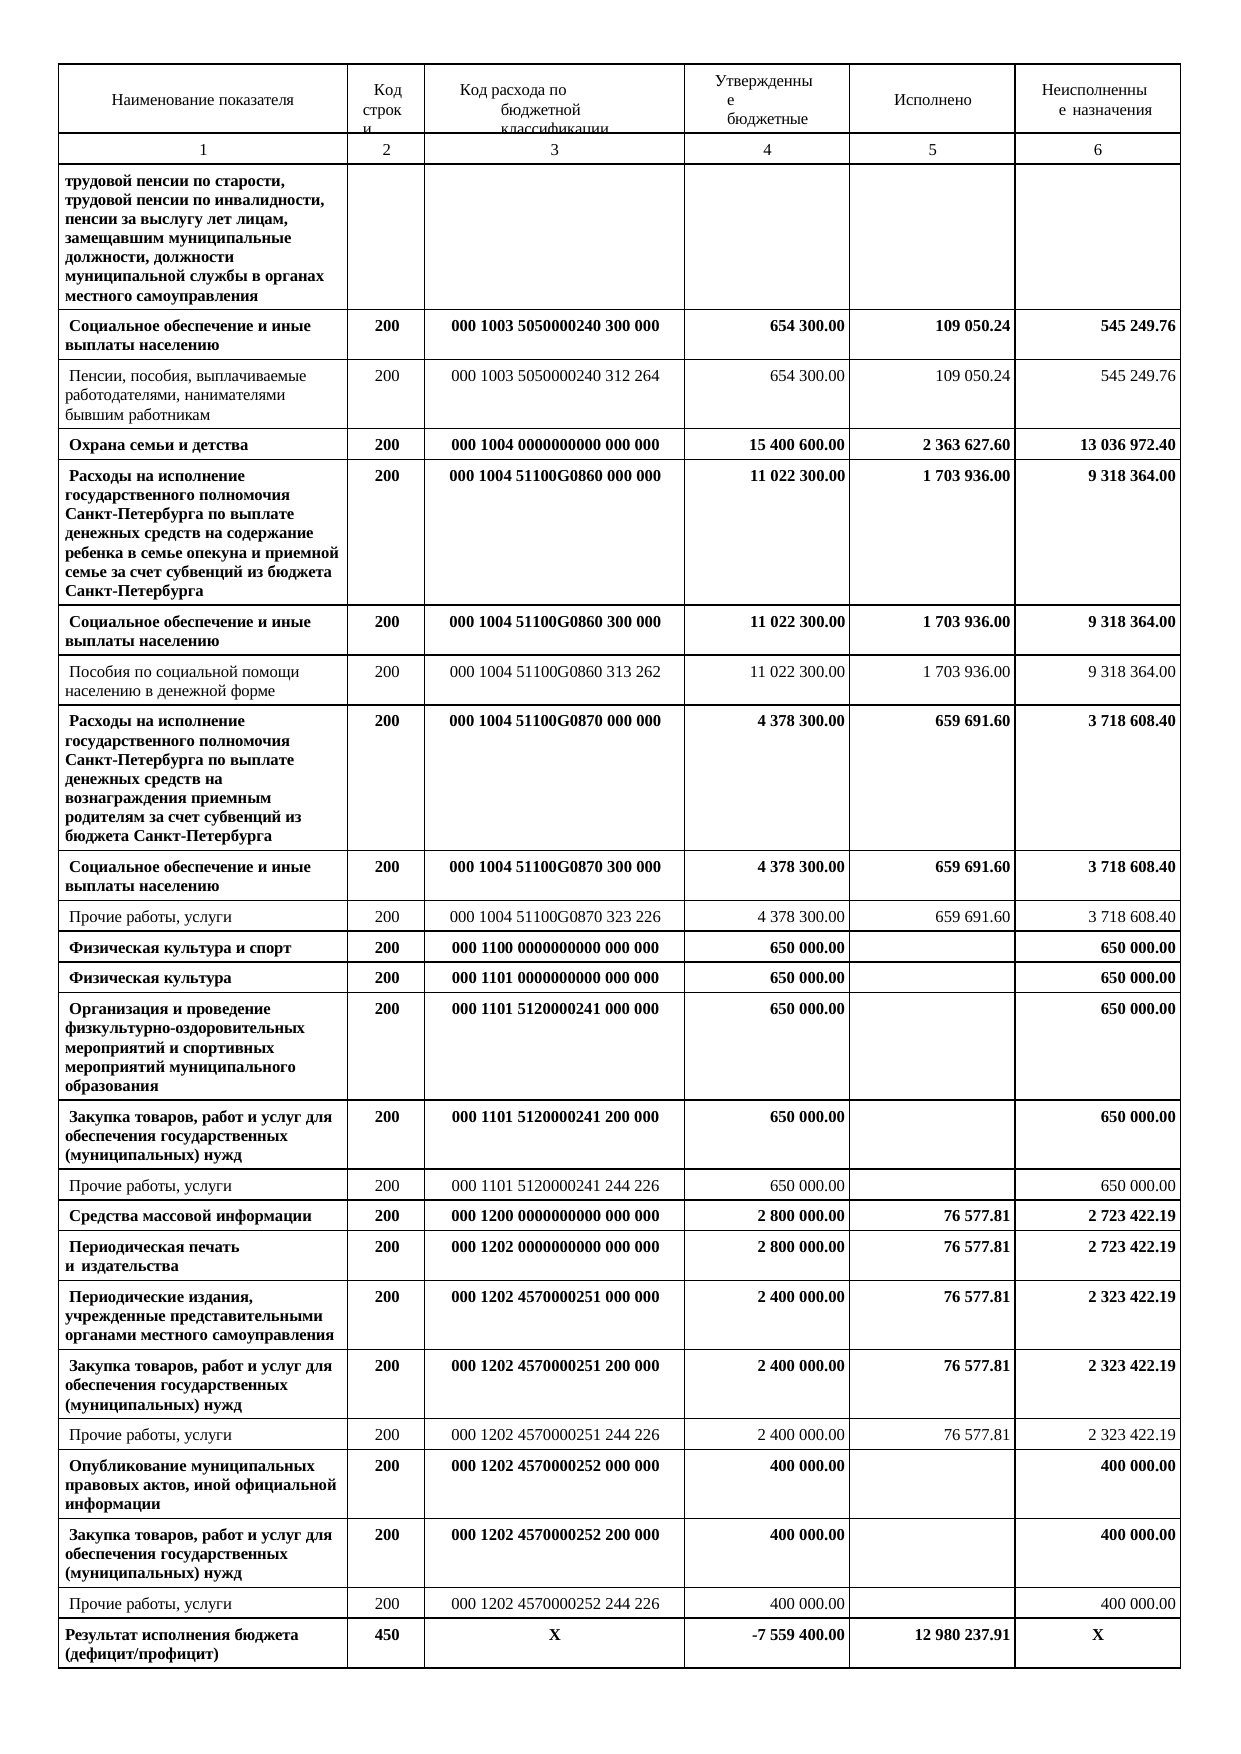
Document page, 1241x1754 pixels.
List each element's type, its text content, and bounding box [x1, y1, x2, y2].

table_cell 000 1202 4570000251 200 000 [425, 1350, 684, 1418]
table_header Код расхода по бюджетной классификации [425, 65, 684, 132]
table_header Исполнено [850, 65, 1014, 132]
table_cell 400 000.00 [685, 1519, 849, 1587]
table_header Неисполненные назначения [1016, 65, 1180, 132]
table_cell 000 1202 4570000252 200 000 [425, 1519, 684, 1587]
table_header Наименование показателя [59, 65, 347, 132]
table_cell 200 [348, 1231, 424, 1279]
table_cell 000 1101 5120000241 000 000 [425, 993, 684, 1099]
table_cell 4 378 300.00 [685, 901, 849, 930]
table_cell 200 [348, 360, 424, 428]
table_cell 000 1202 4570000252 000 000 [425, 1450, 684, 1517]
table_cell 000 1003 5050000240 312 264 [425, 360, 684, 428]
table_cell 9 318 364.00 [1016, 656, 1180, 704]
table_cell 11 022 300.00 [685, 606, 849, 654]
table_cell Расходы на исполнение государственного полномочия Санкт-Петербурга по выплате денежных средств на содержание ребенка в семье опекуна и приемной семье за счет субвенций из бюджета Санкт-Петербурга [59, 460, 347, 604]
table_cell 200 [348, 1201, 424, 1230]
table_cell 3 718 608.40 [1016, 901, 1180, 930]
table_cell 2 800 000.00 [685, 1201, 849, 1230]
table_cell 659 691.60 [850, 901, 1014, 930]
table_cell Закупка товаров, работ и услуг для обеспечения государственных (муниципальных) нужд [59, 1350, 347, 1418]
table_cell 000 1101 0000000000 000 000 [425, 963, 684, 992]
table_cell 13 036 972.40 [1016, 429, 1180, 458]
table_cell 2 [348, 134, 424, 163]
table_cell Периодическая печать и издательства [59, 1231, 347, 1279]
table_cell 650 000.00 [1016, 993, 1180, 1099]
table_cell 000 1202 0000000000 000 000 [425, 1231, 684, 1279]
table_cell 9 318 364.00 [1016, 606, 1180, 654]
table_cell 76 577.81 [850, 1419, 1014, 1448]
table_cell 659 691.60 [850, 851, 1014, 899]
table_cell 2 723 422.19 [1016, 1231, 1180, 1279]
table_header Код строки [348, 65, 424, 132]
table_cell Х [425, 1619, 684, 1667]
table_cell 400 000.00 [1016, 1519, 1180, 1587]
table_cell 650 000.00 [1016, 1101, 1180, 1168]
table_cell Прочие работы, услуги [59, 1419, 347, 1448]
table_cell [850, 1101, 1014, 1168]
table_cell 200 [348, 1588, 424, 1617]
table_cell [348, 165, 424, 309]
table_cell 5 [850, 134, 1014, 163]
table_cell 2 723 422.19 [1016, 1201, 1180, 1230]
table_cell 200 [348, 851, 424, 899]
table_cell [850, 993, 1014, 1099]
table_cell 000 1003 5050000240 300 000 [425, 310, 684, 359]
table_cell 11 022 300.00 [685, 460, 849, 604]
table_cell 4 378 300.00 [685, 851, 849, 899]
table_cell 400 000.00 [685, 1588, 849, 1617]
table_cell 2 323 422.19 [1016, 1419, 1180, 1448]
table_cell Расходы на исполнение государственного полномочия Санкт-Петербурга по выплате денежных средств на вознаграждения приемным родителям за счет субвенций из бюджета Санкт-Петербурга [59, 706, 347, 850]
table_cell 11 022 300.00 [685, 656, 849, 704]
table_cell Опубликование муниципальных правовых актов, иной официальной информации [59, 1450, 347, 1517]
table_cell 200 [348, 993, 424, 1099]
table_cell 4 [685, 134, 849, 163]
table_cell 76 577.81 [850, 1350, 1014, 1418]
table_cell 000 1202 4570000251 000 000 [425, 1281, 684, 1349]
table_cell 3 718 608.40 [1016, 851, 1180, 899]
table_cell 2 363 627.60 [850, 429, 1014, 458]
table_cell 650 000.00 [1016, 932, 1180, 961]
table_cell 200 [348, 1170, 424, 1199]
table_cell Пенсии, пособия, выплачиваемые работодателями, нанимателями бывшим работникам [59, 360, 347, 428]
table_cell 200 [348, 606, 424, 654]
table_cell Закупка товаров, работ и услуг для обеспечения государственных (муниципальных) нужд [59, 1101, 347, 1168]
table_cell Результат исполнения бюджета (дефицит/профицит) [59, 1619, 347, 1667]
table_cell 3 718 608.40 [1016, 706, 1180, 850]
table_cell Пособия по социальной помощи населению в денежной форме [59, 656, 347, 704]
table_cell [850, 1450, 1014, 1517]
table_cell 200 [348, 1281, 424, 1349]
table_cell 000 1200 0000000000 000 000 [425, 1201, 684, 1230]
table_cell 650 000.00 [685, 932, 849, 961]
table_cell 659 691.60 [850, 706, 1014, 850]
table_cell 12 980 237.91 [850, 1619, 1014, 1667]
table_cell 000 1004 51100G0860 000 000 [425, 460, 684, 604]
table_cell 2 400 000.00 [685, 1281, 849, 1349]
table_header Утвержденные бюджетные назначения [685, 65, 849, 132]
table_cell 3 [425, 134, 684, 163]
table_cell Физическая культура [59, 963, 347, 992]
table_cell 200 [348, 1101, 424, 1168]
table_cell 200 [348, 963, 424, 992]
table_cell 1 [59, 134, 347, 163]
table_cell Закупка товаров, работ и услуг для обеспечения государственных (муниципальных) нужд [59, 1519, 347, 1587]
table_cell трудовой пенсии по старости, трудовой пенсии по инвалидности, пенсии за выслугу лет лицам, замещавшим муниципальные должности, должности муниципальной службы в органах местного самоуправления [59, 165, 347, 309]
table_cell [850, 1588, 1014, 1617]
table_cell [685, 165, 849, 309]
table_cell 650 000.00 [685, 963, 849, 992]
table_cell 200 [348, 1450, 424, 1517]
table_cell [850, 1170, 1014, 1199]
table_cell [1016, 165, 1180, 309]
table_cell 545 249.76 [1016, 360, 1180, 428]
table_cell 76 577.81 [850, 1281, 1014, 1349]
table_cell 200 [348, 932, 424, 961]
table_cell Социальное обеспечение и иные выплаты населению [59, 851, 347, 899]
table_cell 109 050.24 [850, 360, 1014, 428]
table_cell 1 703 936.00 [850, 656, 1014, 704]
table_cell 200 [348, 656, 424, 704]
table_cell Прочие работы, услуги [59, 901, 347, 930]
table_cell 650 000.00 [685, 993, 849, 1099]
table_cell 000 1202 4570000251 244 226 [425, 1419, 684, 1448]
table_cell 200 [348, 1419, 424, 1448]
table_cell -7 559 400.00 [685, 1619, 849, 1667]
table_cell 654 300.00 [685, 310, 849, 359]
table_cell 650 000.00 [1016, 963, 1180, 992]
table_cell 000 1004 51100G0860 300 000 [425, 606, 684, 654]
table_cell Средства массовой информации [59, 1201, 347, 1230]
table_cell Охрана семьи и детства [59, 429, 347, 458]
table_cell 000 1101 5120000241 244 226 [425, 1170, 684, 1199]
table_cell 200 [348, 706, 424, 850]
table_cell [850, 165, 1014, 309]
table_cell 000 1004 51100G0870 000 000 [425, 706, 684, 850]
table_cell Периодические издания, учрежденные представительными органами местного самоуправления [59, 1281, 347, 1349]
table_cell 15 400 600.00 [685, 429, 849, 458]
table_cell 200 [348, 1350, 424, 1418]
table_cell 000 1202 4570000252 244 226 [425, 1588, 684, 1617]
table_cell 1 703 936.00 [850, 606, 1014, 654]
table_cell 200 [348, 429, 424, 458]
table_cell Социальное обеспечение и иные выплаты населению [59, 606, 347, 654]
table_cell 2 400 000.00 [685, 1350, 849, 1418]
table_cell 654 300.00 [685, 360, 849, 428]
table_cell 6 [1016, 134, 1180, 163]
table_cell Прочие работы, услуги [59, 1588, 347, 1617]
table_cell 545 249.76 [1016, 310, 1180, 359]
table_cell Прочие работы, услуги [59, 1170, 347, 1199]
table_cell 2 323 422.19 [1016, 1281, 1180, 1349]
table_cell [850, 1519, 1014, 1587]
table_cell 650 000.00 [685, 1101, 849, 1168]
table_cell 4 378 300.00 [685, 706, 849, 850]
table_cell 200 [348, 310, 424, 359]
table_cell [850, 932, 1014, 961]
table_cell 000 1004 0000000000 000 000 [425, 429, 684, 458]
table_cell Физическая культура и спорт [59, 932, 347, 961]
table_cell 650 000.00 [1016, 1170, 1180, 1199]
table_cell 450 [348, 1619, 424, 1667]
table_cell 400 000.00 [1016, 1450, 1180, 1517]
table_cell Социальное обеспечение и иные выплаты населению [59, 310, 347, 359]
table_cell 2 323 422.19 [1016, 1350, 1180, 1418]
table_cell 000 1101 5120000241 200 000 [425, 1101, 684, 1168]
table_cell 200 [348, 901, 424, 930]
table_cell 200 [348, 1519, 424, 1587]
table_cell 76 577.81 [850, 1231, 1014, 1279]
table_cell 000 1004 51100G0860 313 262 [425, 656, 684, 704]
table_cell Организация и проведение физкультурно-оздоровительных мероприятий и спортивных мероприятий муниципального образования [59, 993, 347, 1099]
table_cell 000 1100 0000000000 000 000 [425, 932, 684, 961]
table_cell 400 000.00 [685, 1450, 849, 1517]
table_cell 2 400 000.00 [685, 1419, 849, 1448]
table_cell 650 000.00 [685, 1170, 849, 1199]
table_cell 9 318 364.00 [1016, 460, 1180, 604]
table_cell 2 800 000.00 [685, 1231, 849, 1279]
table_cell 76 577.81 [850, 1201, 1014, 1230]
table_cell [850, 963, 1014, 992]
table_cell 000 1004 51100G0870 300 000 [425, 851, 684, 899]
table_cell 000 1004 51100G0870 323 226 [425, 901, 684, 930]
table_cell [425, 165, 684, 309]
table_cell 109 050.24 [850, 310, 1014, 359]
table_cell Х [1016, 1619, 1180, 1667]
table_cell 200 [348, 460, 424, 604]
table_cell 400 000.00 [1016, 1588, 1180, 1617]
table_cell 1 703 936.00 [850, 460, 1014, 604]
